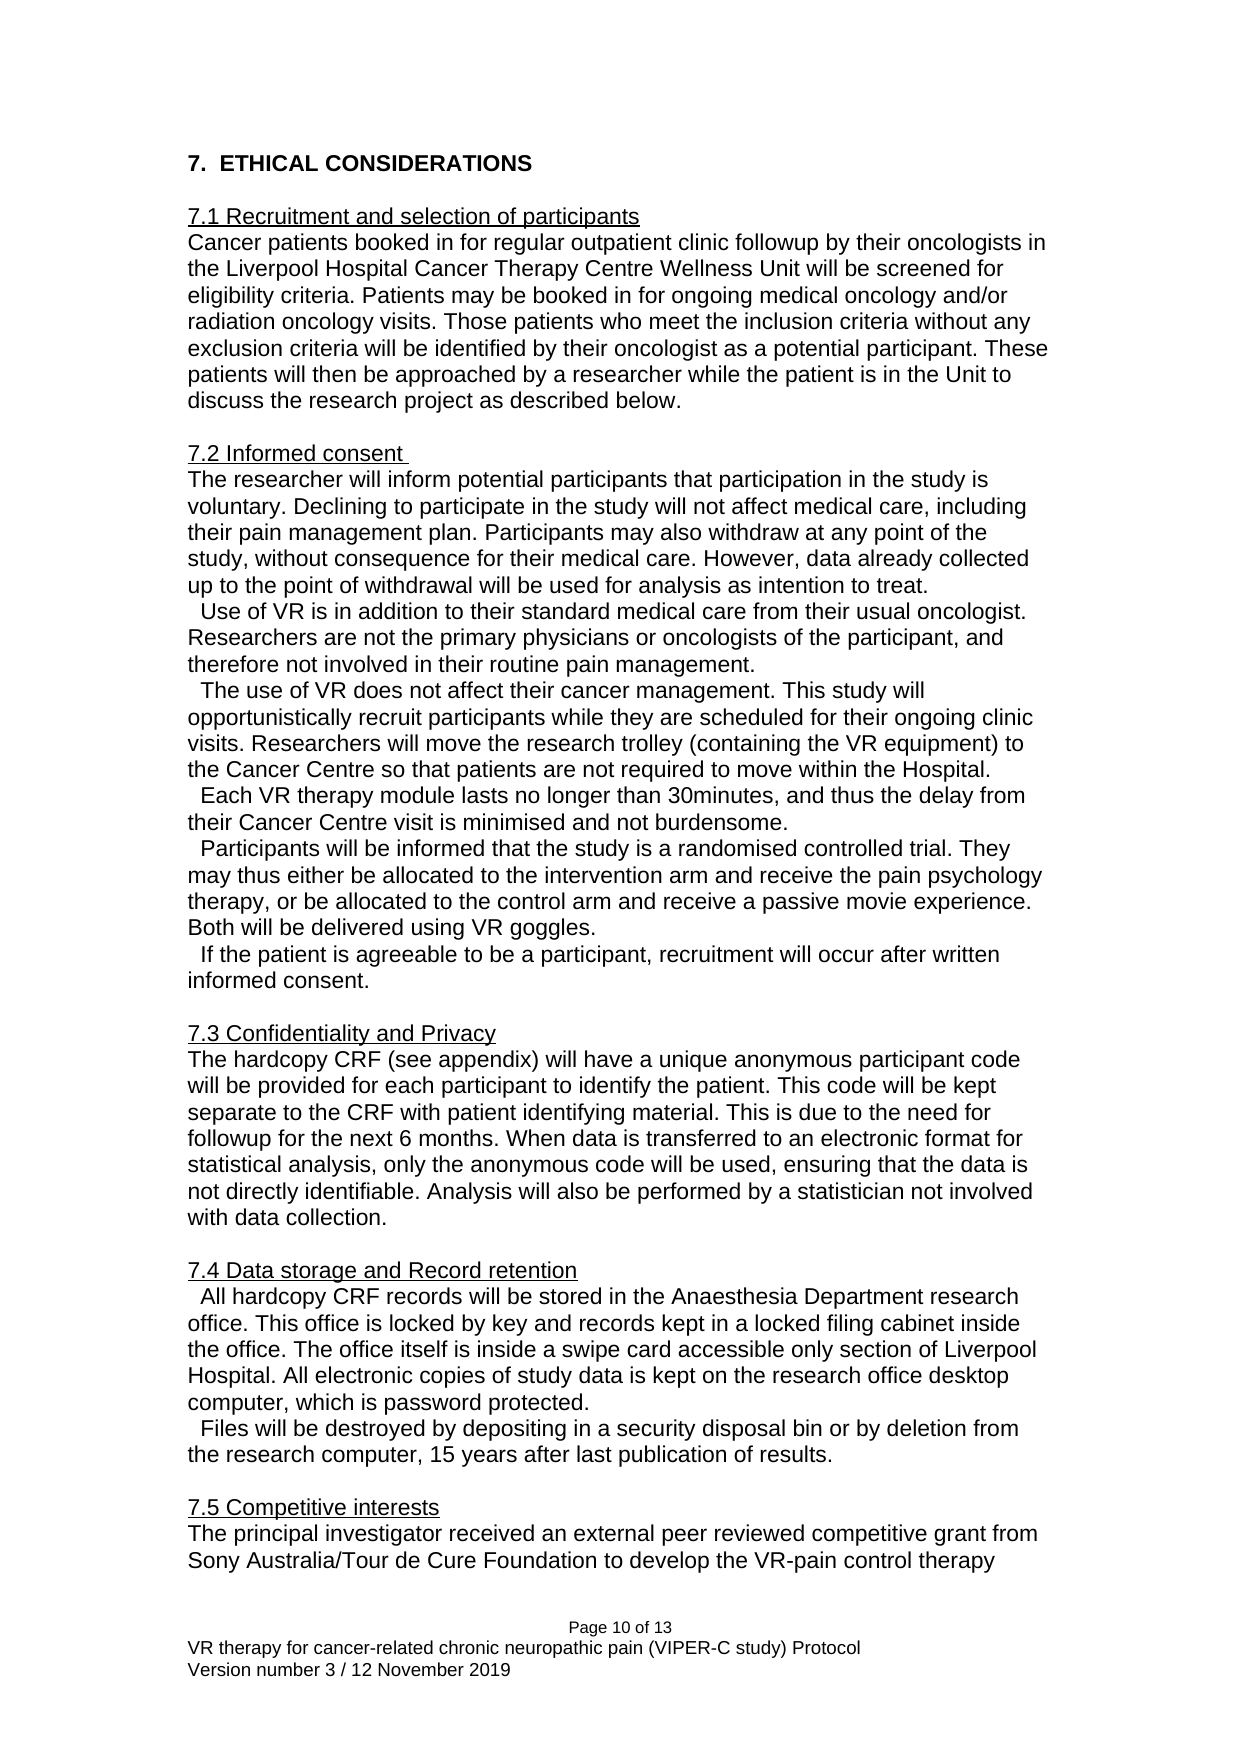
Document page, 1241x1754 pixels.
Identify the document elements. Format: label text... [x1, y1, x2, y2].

text 7.3 Confidentiality and Privacy [187, 1020, 1053, 1046]
text Participants will be informed that the study is a randomised controlled trial. They may thus either be allocated to the intervention arm and receive the pain psychology therapy, or be allocated to the control arm and receive a passive movie experience. Both will be delivered using VR goggles. [187, 835, 1053, 941]
text Files will be destroyed by depositing in a security disposal bin or by deletion from the research computer, 15 years after last publication of results. [187, 1415, 1053, 1468]
text Use of VR is in addition to their standard medical care from their usual oncologist. Researchers are not the primary physicians or oncologists of the participant, and therefore not involved in their routine pain management. [187, 598, 1053, 677]
text The hardcopy CRF (see appendix) will have a unique anonymous participant code will be provided for each participant to identify the patient. This code will be kept separate to the CRF with patient identifying material. This is due to the need for followup for the next 6 months. When data is transferred to an electronic format for statistical analysis, only the anonymous code will be used, ensuring that the data is not directly identifiable. Analysis will also be performed by a statistician not involved with data collection. [187, 1046, 1053, 1231]
text If the patient is agreeable to be a participant, recruitment will occur after written informed consent. [187, 941, 1053, 993]
text 7.5 Competitive interests [187, 1494, 1053, 1520]
text 7.4 Data storage and Record retention [187, 1257, 1053, 1283]
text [187, 1520, 1053, 1573]
text The use of VR does not affect their cancer management. This study will opportunistically recruit participants while they are scheduled for their ongoing clinic visits. Researchers will move the research trolley (containing the VR equipment) to the Cancer Centre so that patients are not required to move within the Hospital. [187, 677, 1053, 782]
text 7.1 Recruitment and selection of participants [187, 203, 1053, 229]
text All hardcopy CRF records will be stored in the Anaesthesia Department research office. This office is locked by key and records kept in a locked filing cabinet inside the office. The office itself is inside a swipe card accessible only section of Liverpool Hospital. All electronic copies of study data is kept on the research office desktop computer, which is password protected. [187, 1283, 1053, 1415]
text 7. ETHICAL CONSIDERATIONS [187, 150, 1053, 176]
text Each VR therapy module lasts no longer than 30minutes, and thus the delay from their Cancer Centre visit is minimised and not burdensome. [187, 782, 1053, 835]
text The researcher will inform potential participants that participation in the study is voluntary. Declining to participate in the study will not affect medical care, including their pain management plan. Participants may also withdraw at any point of the study, without consequence for their medical care. However, data already collected up to the point of withdrawal will be used for analysis as intention to treat. [187, 466, 1053, 598]
text Cancer patients booked in for regular outpatient clinic followup by their oncologists in the Liverpool Hospital Cancer Therapy Centre Wellness Unit will be screened for eligibility criteria. Patients may be booked in for ongoing medical oncology and/or radiation oncology visits. Those patients who meet the inclusion criteria without any exclusion criteria will be identified by their oncologist as a potential participant. These patients will then be approached by a researcher while the patient is in the Unit to discuss the research project as described below. [187, 229, 1053, 413]
text 7.2 Informed consent [187, 440, 1053, 466]
